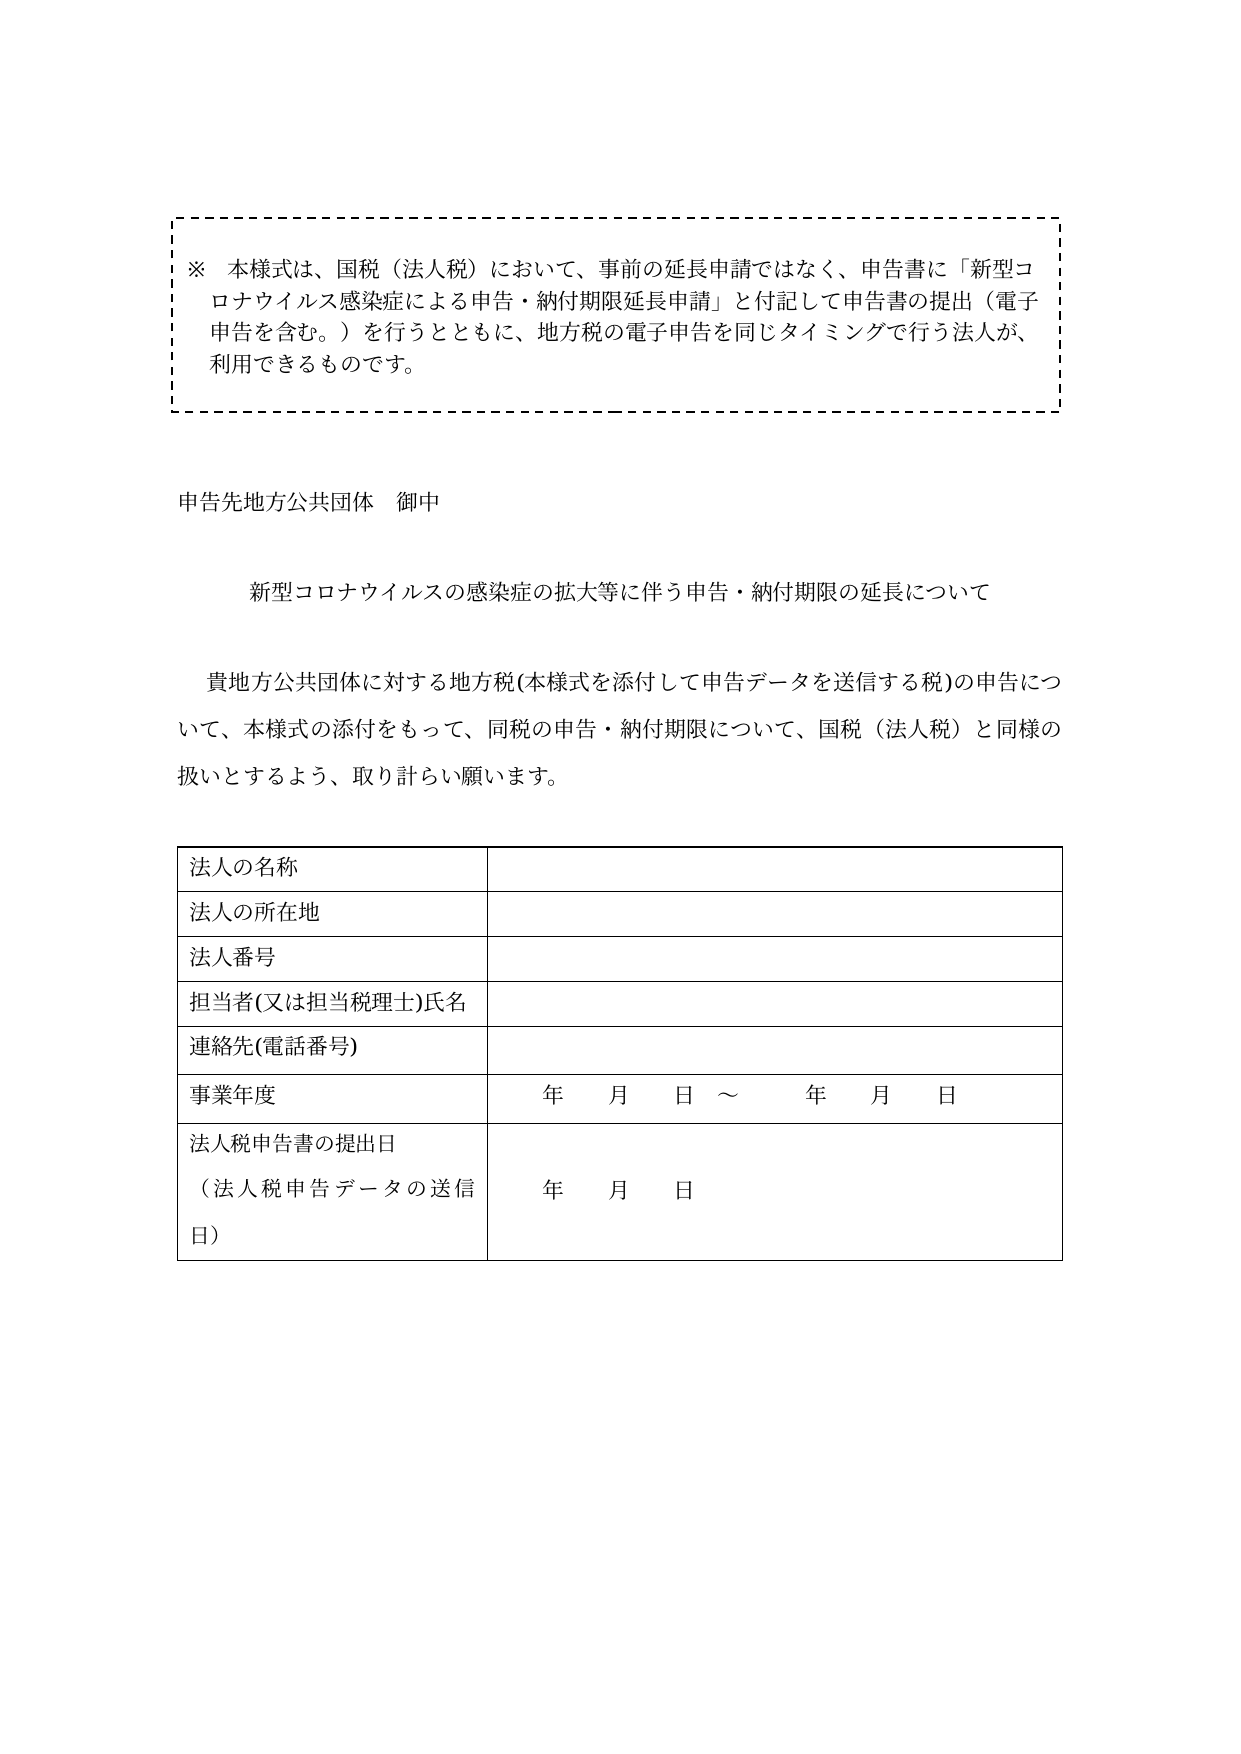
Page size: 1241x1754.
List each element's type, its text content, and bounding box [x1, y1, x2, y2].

text 貴地方公共団体に対する地方税(本様式を添付して申告データを送信する税)の申告について、本様式の添付をもって、同税の申告・納付期限について、国税（法人税）と同様の扱いとするよう、取り計らい願います。 [177, 662, 1063, 794]
text 新型コロナウイルスの感染症の拡大等に伴う申告・納付期限の延長について [177, 572, 1063, 610]
table_cell 年 月 日 ～ 年 月 日 [488, 1075, 1062, 1123]
table_header [488, 848, 1062, 891]
table_cell 担当者(又は担当税理士)氏名 [178, 982, 487, 1026]
table_cell 年 月 日 [488, 1124, 1062, 1260]
table_cell 法人税申告書の提出日 （法人税申告データの送信日） [178, 1124, 487, 1260]
table_cell [488, 1027, 1062, 1074]
table_cell 法人番号 [178, 937, 487, 981]
table_cell 連絡先(電話番号) [178, 1027, 487, 1074]
table_header 法人の名称 [178, 848, 487, 891]
table_cell [488, 982, 1062, 1026]
table_cell [488, 937, 1062, 981]
table_cell 法人の所在地 [178, 892, 487, 936]
text 申告先地方公共団体 御中 [177, 482, 1063, 519]
table_cell 事業年度 [178, 1075, 487, 1123]
table_cell [488, 892, 1062, 936]
